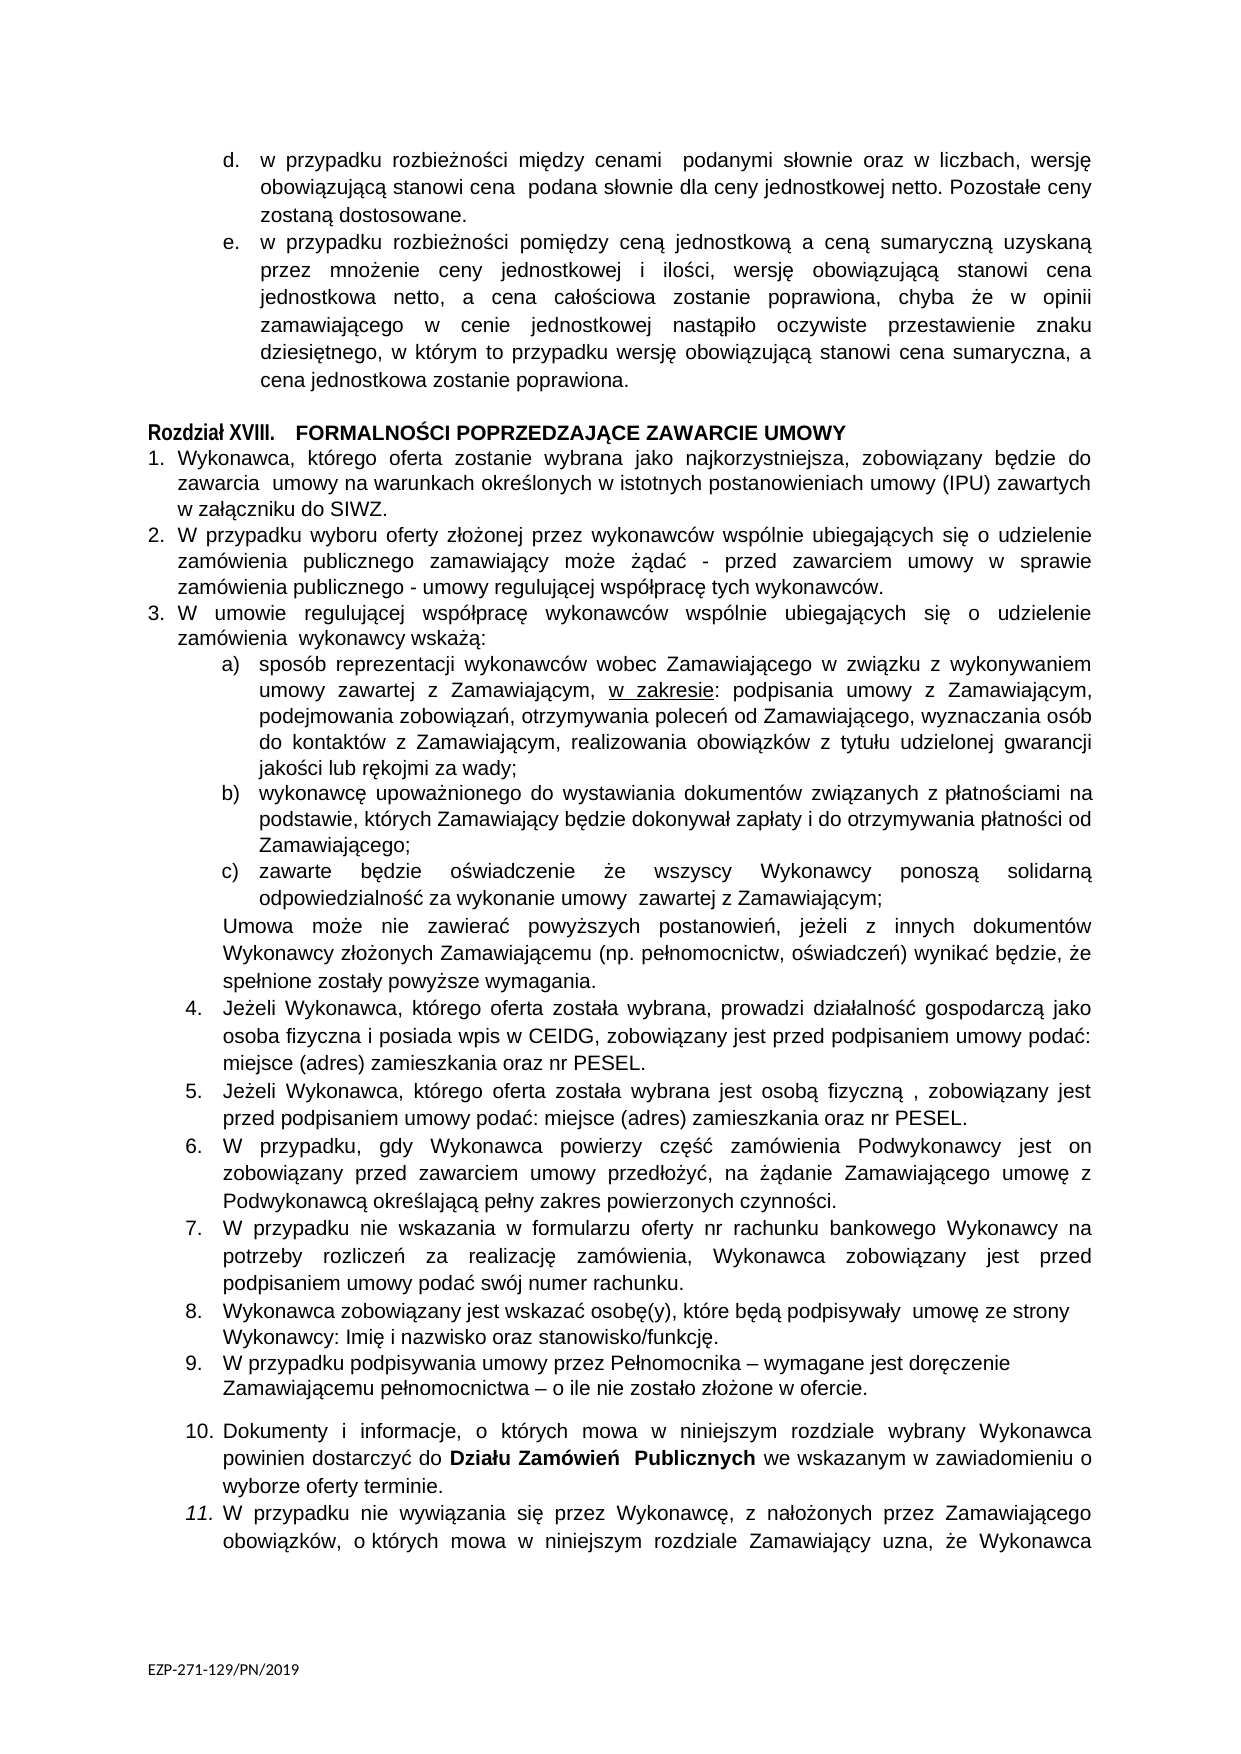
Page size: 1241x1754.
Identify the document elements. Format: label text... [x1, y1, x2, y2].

list W przypadku wyboru oferty złożonej przez wykonawców wspólnie ubiegających się o udzielenie zamówienia publicznego zamawiający może żądać - przed zawarciem umowy w sprawie zamówienia publicznego - umowy regulującej współpracę tych wykonawców. [148, 523, 1093, 598]
list sposób reprezentacji wykonawców wobec Zamawiającego w związku z wykonywaniem umowy zawartej z Zamawiającym, w zakresie: podpisania umowy z Zamawiającym, podejmowania zobowiązań, otrzymywania poleceń od Zamawiającego, wyznaczania osób do kontaktów z Zamawiającym, realizowania obowiązków z tytułu udzielonej gwarancji jakości lub rękojmi za wady; [221, 652, 1093, 779]
list W przypadku nie wskazania w formularzu oferty nr rachunku bankowego Wykonawcy na potrzeby rozliczeń za realizację zamówienia, Wykonawca zobowiązany jest przed podpisaniem umowy podać swój numer rachunku. [185, 1216, 1093, 1295]
list Jeżeli Wykonawca, którego oferta została wybrana jest osobą fizyczną , zobowiązany jest przed podpisaniem umowy podać: miejsce (adres) zamieszkania oraz nr PESEL. [185, 1079, 1093, 1130]
list W umowie regulującej współpracę wykonawców wspólnie ubiegających się o udzielenie zamówienia wykonawcy wskażą: [148, 600, 1093, 650]
list Jeżeli Wykonawca, którego oferta została wybrana, prowadzi działalność gospodarczą jako osoba fizyczna i posiada wpis w CEIDG, zobowiązany jest przed podpisaniem umowy podać: miejsce (adres) zamieszkania oraz nr PESEL. [185, 996, 1093, 1075]
list Wykonawca zobowiązany jest wskazać osobę(y), które będą podpisywały umowę ze strony Wykonawcy: Imię i nazwisko oraz stanowisko/funkcję. [185, 1299, 1093, 1348]
list Wykonawca, którego oferta zostanie wybrana jako najkorzystniejsza, zobowiązany będzie do zawarcia umowy na warunkach określonych w istotnych postanowieniach umowy (IPU) zawartych w załączniku do SIWZ. [148, 445, 1093, 521]
list zawarte będzie oświadczenie że wszyscy Wykonawcy ponoszą solidarną odpowiedzialność za wykonanie umowy zawartej z Zamawiającym; [221, 859, 1093, 910]
list Dokumenty i informacje, o których mowa w niniejszym rozdziale wybrany Wykonawca powinien dostarczyć do Działu Zamówień Publicznych we wskazanym w zawiadomieniu o wyborze oferty terminie. [185, 1419, 1093, 1498]
list w przypadku rozbieżności między cenami podanymi słownie oraz w liczbach, wersję obowiązującą stanowi cena podana słownie dla ceny jednostkowej netto. Pozostałe ceny zostaną dostosowane. [223, 148, 1093, 227]
list W przypadku, gdy Wykonawca powierzy część zamówienia Podwykonawcy jest on zobowiązany przed zawarciem umowy przedłożyć, na żądanie Zamawiającego umowę z Podwykonawcą określającą pełny zakres powierzonych czynności. [185, 1134, 1093, 1213]
text Umowa może nie zawierać powyższych postanowień, jeżeli z innych dokumentów Wykonawcy złożonych Zamawiającemu (np. pełnomocnictw, oświadczeń) wynikać będzie, że spełnione zostały powyższe wymagania. [223, 914, 1093, 993]
list W przypadku podpisywania umowy przez Pełnomocnika – wymagane jest doręczenie Zamawiającemu pełnomocnictwa – o ile nie zostało złożone w ofercie. [185, 1350, 1093, 1400]
list wykonawcę upoważnionego do wystawiania dokumentów związanych z płatnościami na podstawie, których Zamawiający będzie dokonywał zapłaty i do otrzymywania płatności od Zamawiającego; [221, 781, 1093, 857]
list w przypadku rozbieżności pomiędzy ceną jednostkową a ceną sumaryczną uzyskaną przez mnożenie ceny jednostkowej i ilości, wersję obowiązującą stanowi cena jednostkowa netto, a cena całościowa zostanie poprawiona, chyba że w opinii zamawiającego w cenie jednostkowej nastąpiło oczywiste przestawienie znaku dziesiętnego, w którym to przypadku wersję obowiązującą stanowi cena sumaryczna, a cena jednostkowa zostanie poprawiona. [223, 230, 1093, 392]
list FORMALNOŚCI POPRZEDZAJĄCE ZAWARCIE UMOWY [148, 419, 1093, 445]
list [185, 1501, 1093, 1553]
